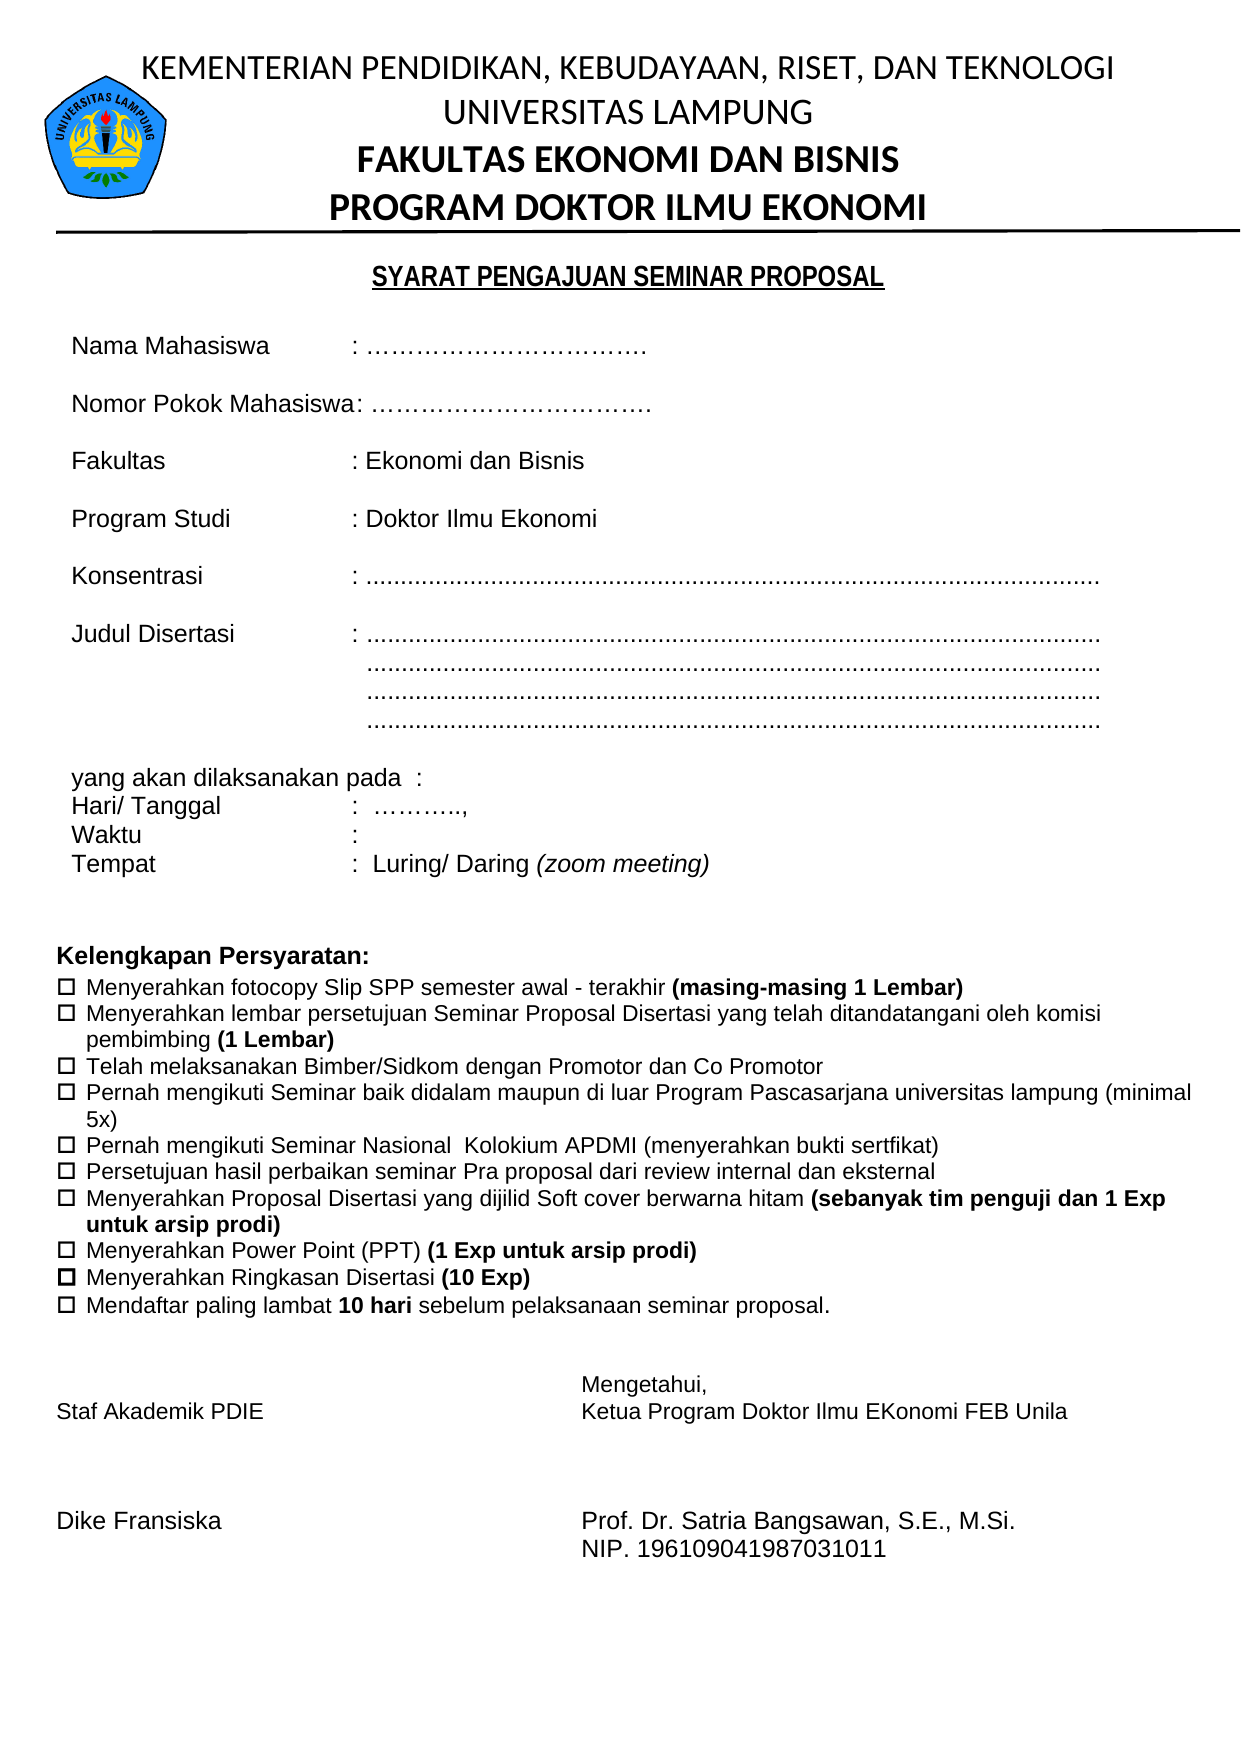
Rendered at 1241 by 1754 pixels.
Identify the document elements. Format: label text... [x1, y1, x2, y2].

text Nama Mahasiswa : ……………………………. [71, 331, 1200, 360]
text Fakultas : Ekonomi dan Bisnis [71, 446, 1205, 475]
text Nomor Pokok Mahasiswa : ……………………………. [71, 389, 1202, 417]
text NIP. 196109041987031011 [56, 1534, 1200, 1563]
text Tempat : Luring/ Daring (zoom meeting) [71, 849, 1200, 877]
text Program Studi : Doktor Ilmu Ekonomi [71, 504, 1200, 532]
text Konsentrasi : .......................................................................................................... [71, 561, 1200, 590]
text .......................................................................................................... [71, 705, 1200, 734]
list Persetujuan hasil perbaikan seminar Pra proposal dari review internal dan eksternal [56, 1158, 1200, 1184]
text .......................................................................................................... [71, 647, 1200, 676]
list Menyerahkan lembar persetujuan Seminar Proposal Disertasi yang telah ditandatangani oleh komisi pembimbing (1 Lembar) [56, 1000, 1200, 1053]
text Judul Disertasi : .......................................................................................................... [71, 619, 1200, 647]
text SYARAT PENGAJUAN SEMINAR PROPOSAL [56, 259, 1200, 293]
list Menyerahkan fotocopy Slip SPP semester awal - terakhir (masing-masing 1 Lembar) [56, 974, 1200, 1000]
text Kelengkapan Persyaratan: [56, 941, 1200, 969]
text Waktu : [71, 820, 1200, 849]
list Menyerahkan Ringkasan Disertasi (10 Exp) [56, 1264, 1200, 1290]
text Staf Akademik PDIE Ketua Program Doktor Ilmu EKonomi FEB Unila [56, 1398, 1200, 1451]
list Pernah mengikuti Seminar baik didalam maupun di luar Program Pascasarjana universitas lampung (minimal 5x) [56, 1079, 1200, 1132]
text .......................................................................................................... [71, 676, 1200, 705]
text Dike Fransiska Prof. Dr. Satria Bangsawan, S.E., M.Si. [56, 1506, 1200, 1534]
picture [43, 75, 168, 200]
text Hari/ Tanggal : ……….., [71, 791, 1200, 820]
list Menyerahkan Proposal Disertasi yang dijilid Soft cover berwarna hitam (sebanyak tim penguji dan 1 Exp untuk arsip prodi) [56, 1184, 1200, 1237]
list Pernah mengikuti Seminar Nasional Kolokium APDMI (menyerahkan bukti sertfikat) [56, 1132, 1200, 1158]
list Menyerahkan Power Point (PPT) (1 Exp untuk arsip prodi) [56, 1237, 1200, 1264]
text yang akan dilaksanakan pada : [71, 762, 1200, 791]
list Telah melaksanakan Bimber/Sidkom dengan Promotor dan Co Promotor [56, 1053, 1200, 1079]
text Mengetahui, [581, 1371, 1200, 1398]
list Mendaftar paling lambat 10 hari sebelum pelaksanaan seminar proposal. [56, 1290, 1200, 1319]
